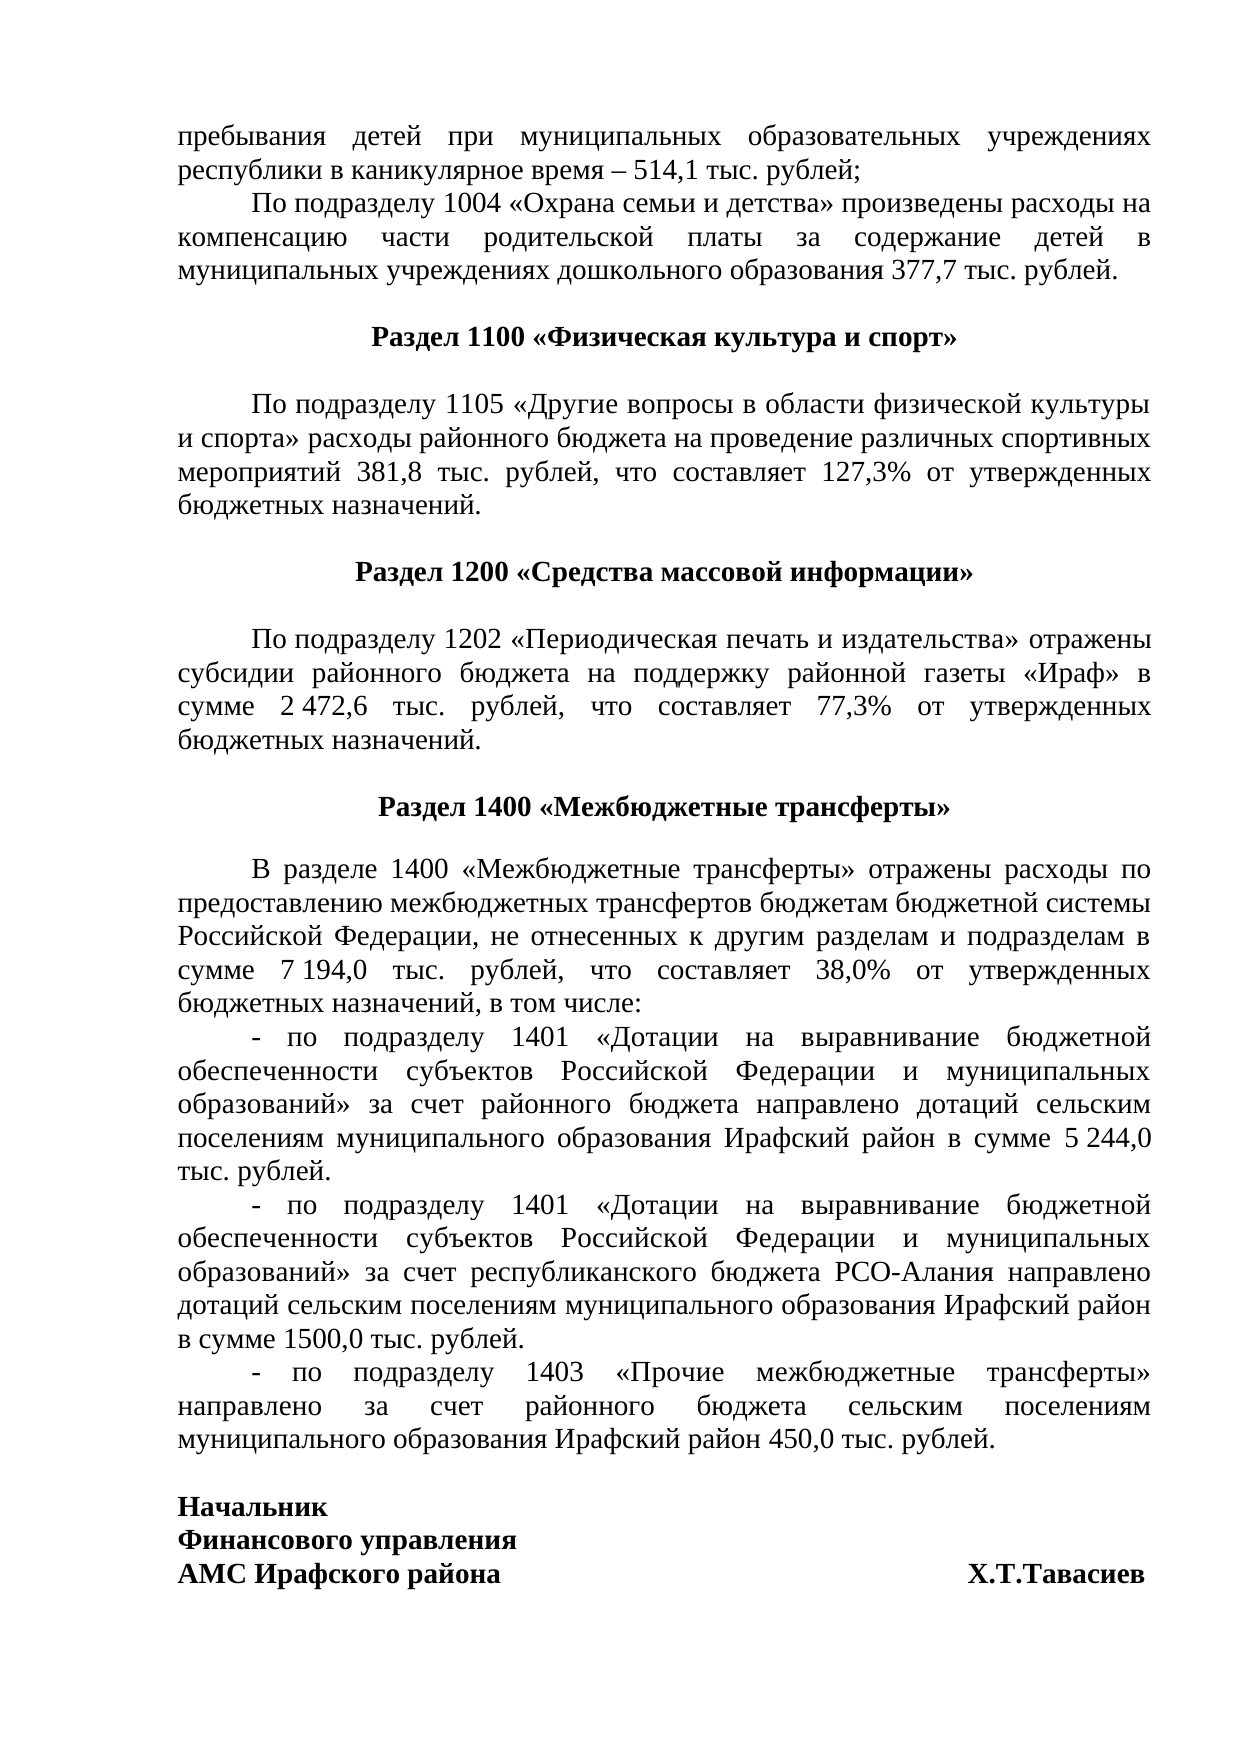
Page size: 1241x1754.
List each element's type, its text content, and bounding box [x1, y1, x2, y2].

text Раздел 1200 «Средства массовой информации» [177, 554, 1152, 588]
text - по подразделу 1403 «Прочие межбюджетные трансферты» направлено за счет районного бюджета сельским поселениям муниципального образования Ирафский район 450,0 тыс. рублей. [177, 1354, 1152, 1455]
text - по подразделу 1401 «Дотации на выравнивание бюджетной обеспеченности субъектов Российской Федерации и муниципальных образований» за счет районного бюджета направлено дотаций сельским поселениям муниципального образования Ирафский район в сумме 5 244,0 тыс. рублей. [177, 1086, 1152, 1187]
text - по подразделу 1401 «Дотации на выравнивание бюджетной обеспеченности субъектов Российской Федерации и муниципальных образований» за счет республиканского бюджета РСО-Алания направлено дотаций сельским поселениям муниципального образования Ирафский район в сумме 1500,0 тыс. рублей. [177, 1254, 1152, 1354]
text Начальник [177, 1489, 1152, 1522]
text В разделе 1400 «Межбюджетные трансферты» отражены расходы по предоставлению межбюджетных трансфертов бюджетам бюджетной системы Российской Федерации, не отнесенных к другим разделам и подразделам в сумме 7 194,0 тыс. рублей, что составляет 38,0% от утвержденных бюджетных назначений, в том числе: [177, 851, 1152, 1019]
text По подразделу 1004 «Охрана семьи и детства» произведены расходы на компенсацию части родительской платы за содержание детей в муниципальных учреждениях дошкольного образования 377,7 тыс. рублей. [177, 185, 1152, 286]
text По подразделу 1202 «Периодическая печать и издательства» отражены субсидии районного бюджета на поддержку районной газеты «Ираф» в сумме 2 472,6 тыс. рублей, что составляет 77,3% от утвержденных бюджетных назначений. [177, 621, 1152, 756]
text По подразделу 1105 «Другие вопросы в области физической культуры и спорта» расходы районного бюджета на проведение различных спортивных мероприятий 381,8 тыс. рублей, что составляет 127,3% от утвержденных бюджетных назначений. [177, 387, 1152, 521]
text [177, 118, 1152, 185]
text Раздел 1100 «Физическая культура и спорт» [177, 319, 1152, 353]
text АМС Ирафского района Х.Т.Тавасиев [177, 1556, 1152, 1589]
text Раздел 1400 «Межбюджетные трансферты» [177, 789, 1152, 823]
text Финансового управления [177, 1522, 1152, 1556]
